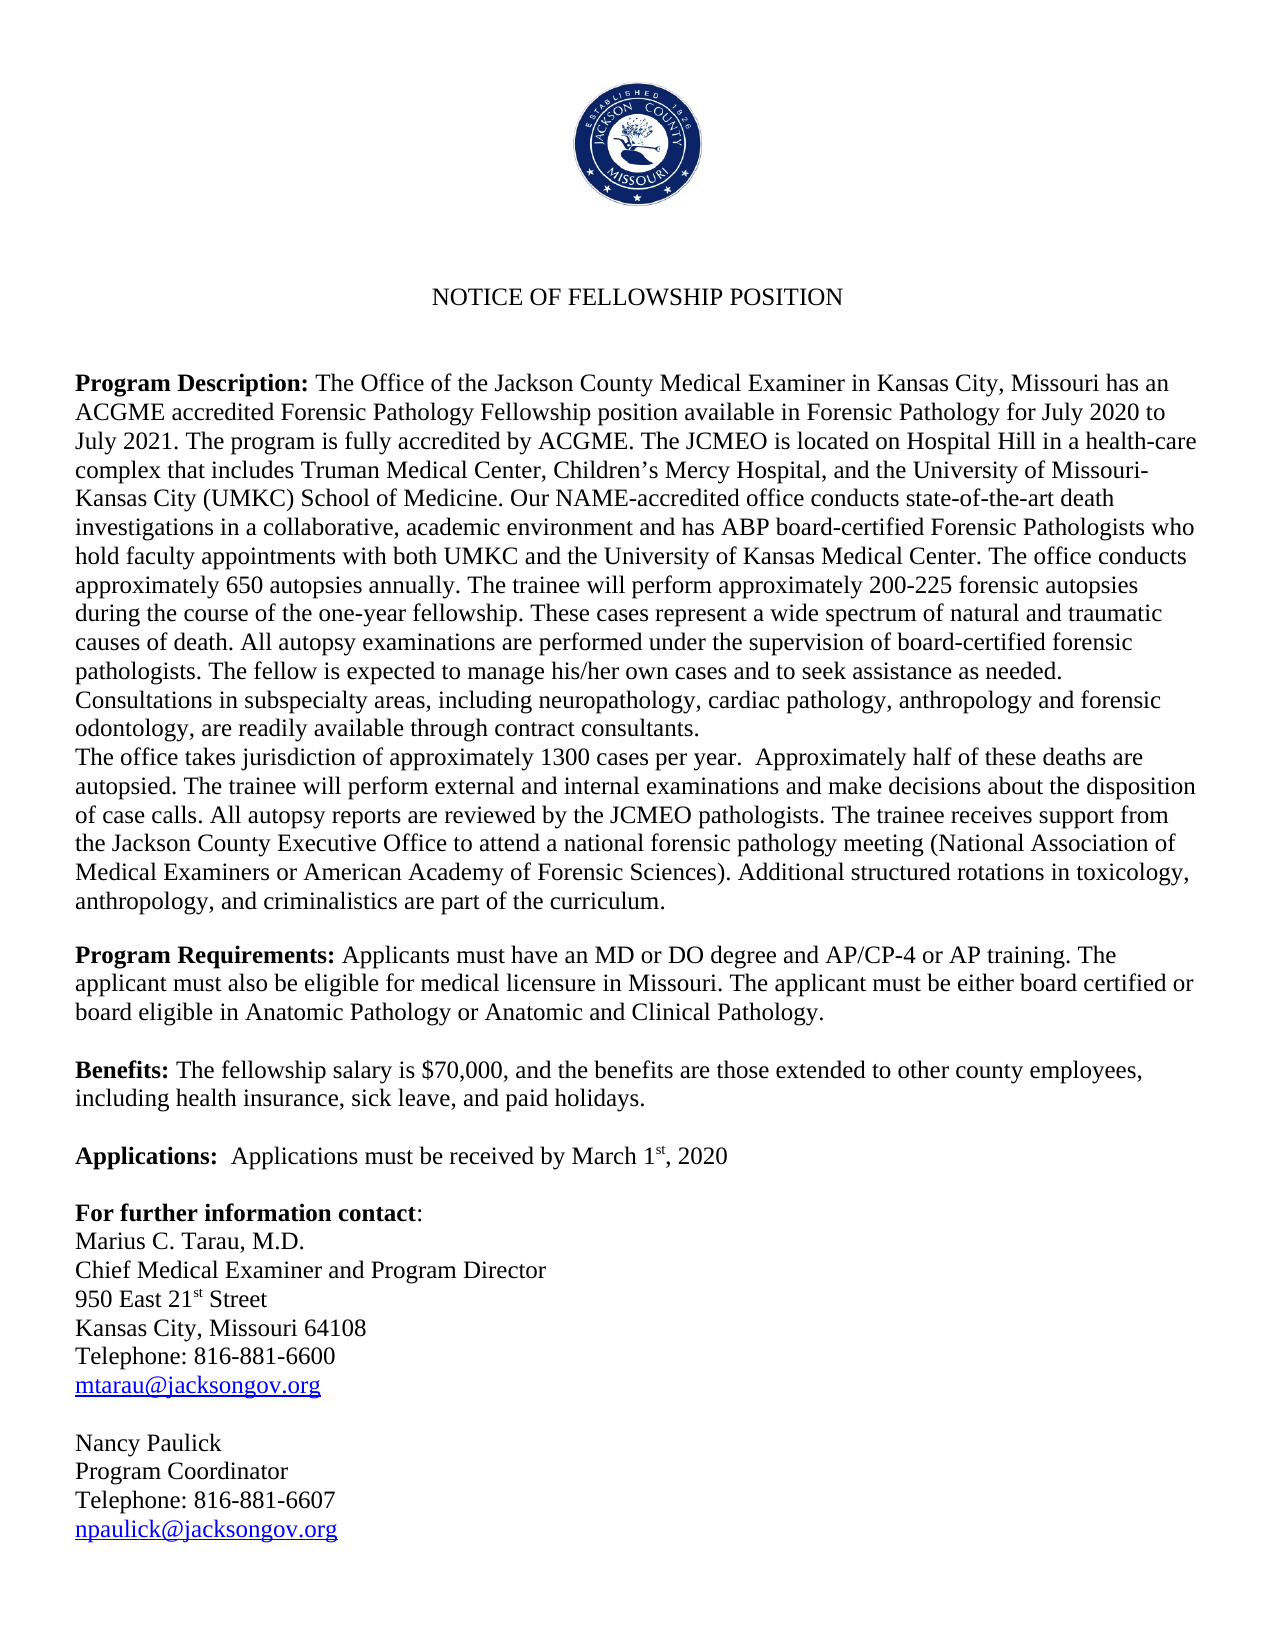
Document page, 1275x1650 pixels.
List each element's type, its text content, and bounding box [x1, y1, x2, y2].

text Nancy Paulick [75, 1428, 1200, 1456]
text Telephone: 816-881-6607 [75, 1485, 1200, 1514]
text npaulick@jacksongov.org [75, 1514, 1200, 1543]
text The office takes jurisdiction of approximately 1300 cases per year. Approximately half of these deaths are autopsied. The trainee will perform external and internal examinations and make decisions about the disposition of case calls. All autopsy reports are reviewed by the JCMEO pathologists. The trainee receives support from the Jackson County Executive Office to attend a national forensic pathology meeting (National Association of Medical Examiners or American Academy of Forensic Sciences). Additional structured rotations in toxicology, anthropology, and criminalistics are part of the curriculum. [75, 742, 1200, 915]
text For further information contact: [75, 1198, 1200, 1226]
picture [568, 75, 708, 214]
text Program Requirements: Applicants must have an MD or DO degree and AP/CP-4 or AP training. The applicant must also be eligible for medical licensure in Missouri. The applicant must be either board certified or board eligible in Anatomic Pathology or Anatomic and Clinical Pathology. [75, 940, 1200, 1026]
text Benefits: The fellowship salary is $70,000, and the benefits are those extended to other county employees, including health insurance, sick leave, and paid holidays. [75, 1055, 1200, 1112]
text Marius C. Tarau, M.D. Chief Medical Examiner and Program Director 950 East 21st Street [75, 1226, 1200, 1313]
text Program Coordinator [75, 1456, 1200, 1485]
text Kansas City, Missouri 64108 Telephone: 816-881-6600 [75, 1313, 1200, 1370]
text Applications: Applications must be received by March 1st, 2020 [75, 1141, 1200, 1198]
text Program Description: The Office of the Jackson County Medical Examiner in Kansas City, Missouri has an ACGME accredited Forensic Pathology Fellowship position available in Forensic Pathology for July 2020 to July 2021. The program is fully accredited by ACGME. The JCMEO is located on Hospital Hill in a health-care complex that includes Truman Medical Center, Children’s Mercy Hospital, and the University of Missouri-Kansas City (UMKC) School of Medicine. Our NAME-accredited office conducts state-of-the-art death investigations in a collaborative, academic environment and has ABP board-certified Forensic Pathologists who hold faculty appointments with both UMKC and the University of Kansas Medical Center. The office conducts approximately 650 autopsies annually. The trainee will perform approximately 200-225 forensic autopsies during the course of the one-year fellowship. These cases represent a wide spectrum of natural and traumatic causes of death. All autopsy examinations are performed under the supervision of board-certified forensic pathologists. The fellow is expected to manage his/her own cases and to seek assistance as needed. Consultations in subspecialty areas, including neuropathology, cardiac pathology, anthropology and forensic odontology, are readily available through contract consultants. [75, 368, 1200, 742]
text mtarau@jacksongov.org [75, 1370, 1200, 1399]
text NOTICE OF FELLOWSHIP POSITION [75, 282, 1200, 311]
